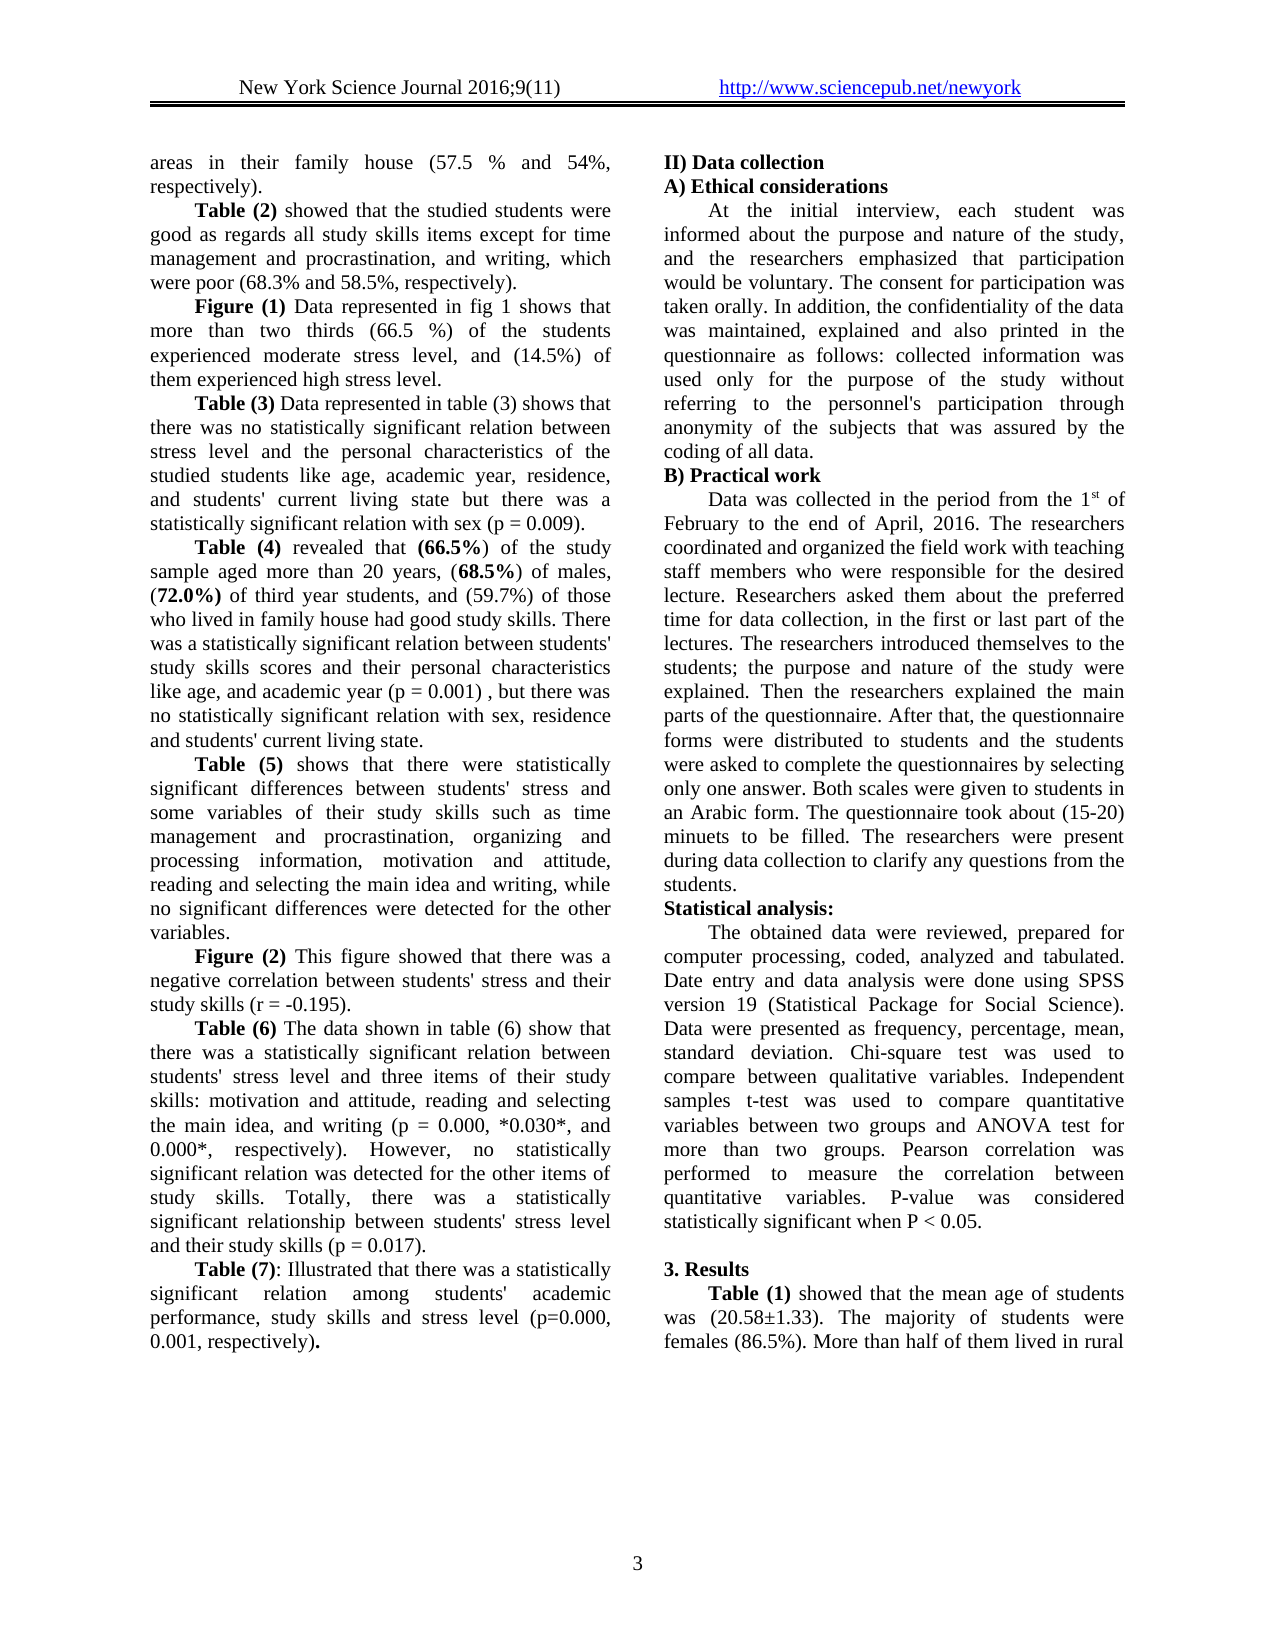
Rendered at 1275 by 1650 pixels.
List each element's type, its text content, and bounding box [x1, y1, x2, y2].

text Data was collected in the period from the 1st of February to the end of April, 2016. The researchers coordinated and organized the field work with teaching staff members who were responsible for the desired lecture. Researchers asked them about the preferred time for data collection, in the first or last part of the lectures. The researchers introduced themselves to the students; the purpose and nature of the study were explained. Then the researchers explained the main parts of the questionnaire. After that, the questionnaire forms were distributed to students and the students were asked to complete the questionnaires by selecting only one answer. Both scales were given to students in an Arabic form. The questionnaire took about (15-20) minuets to be filled. The researchers were present during data collection to clarify any questions from the students. [663, 487, 1125, 896]
text Statistical analysis: [663, 896, 1125, 920]
text Table (2) showed that the studied students were good as regards all study skills items except for time management and procrastination, and writing, which were poor (68.3% and 58.5%, respectively). [150, 198, 611, 294]
text A) Ethical considerations [663, 174, 1125, 198]
text Table (6) The data shown in table (6) show that there was a statistically significant relation between students' stress level and three items of their study skills: motivation and attitude, reading and selecting the main idea, and writing (p = 0.000, *0.030*, and 0.000*, respectively). However, no statistically significant relation was detected for the other items of study skills. Totally, there was a statistically significant relationship between students' stress level and their study skills (p = 0.017). [150, 1016, 611, 1257]
text The obtained data were reviewed, prepared for computer processing, coded, analyzed and tabulated. Date entry and data analysis were done using SPSS version 19 (Statistical Package for Social Science). Data were presented as frequency, percentage, mean, standard deviation. Chi-square test was used to compare between qualitative variables. Independent samples t-test was used to compare quantitative variables between two groups and ANOVA test for more than two groups. Pearson correlation was performed to measure the correlation between quantitative variables. P-value was considered statistically significant when P < 0.05. [663, 920, 1125, 1233]
text Table (4) revealed that (66.5%) of the study sample aged more than 20 years, (68.5%) of males, (72.0%) of third year students, and (59.7%) of those who lived in family house had good study skills. There was a statistically significant relation between students' study skills scores and their personal characteristics like age, and academic year (p = 0.001) , but there was no statistically significant relation with sex, residence and students' current living state. [150, 535, 611, 752]
text Table (7): Illustrated that there was a statistically significant relation among students' academic performance, study skills and stress level (p=0.000, 0.001, respectively). [150, 1257, 611, 1353]
text Table (3) Data represented in table (3) shows that there was no statistically significant relation between stress level and the personal characteristics of the studied students like age, academic year, residence, and students' current living state but there was a statistically significant relation with sex (p = 0.009). [150, 391, 611, 535]
text Figure (1) Data represented in fig 1 shows that more than two thirds (66.5 %) of the students experienced moderate stress level, and (14.5%) of them experienced high stress level. [150, 294, 611, 391]
text Table (1) showed that the mean age of students was (20.58±1.33). The majority of students were females (86.5%). More than half of them lived in rural areas in their family house (57.5 % and 54%, respectively). [150, 150, 611, 198]
text II) Data collection [663, 150, 1125, 174]
text 3. Results [663, 1257, 1125, 1281]
text Figure (2) This figure showed that there was a negative correlation between students' stress and their study skills (r = -0.195). [150, 944, 611, 1016]
text At the initial interview, each student was informed about the purpose and nature of the study, and the researchers emphasized that participation would be voluntary. The consent for participation was taken orally. In addition, the confidentiality of the data was maintained, explained and also printed in the questionnaire as follows: collected information was used only for the purpose of the study without referring to the personnel's participation through anonymity of the subjects that was assured by the coding of all data. [663, 198, 1125, 463]
text Table (1) showed that the mean age of students was (20.58±1.33). The majority of students were females (86.5%). More than half of them lived in rural areas in their family house (57.5 % and 54%, respectively). [663, 1281, 1125, 1353]
text Table (5) shows that there were statistically significant differences between students' stress and some variables of their study skills such as time management and procrastination, organizing and processing information, motivation and attitude, reading and selecting the main idea and writing, while no significant differences were detected for the other variables. [150, 752, 611, 944]
text B) Practical work [663, 463, 1125, 487]
